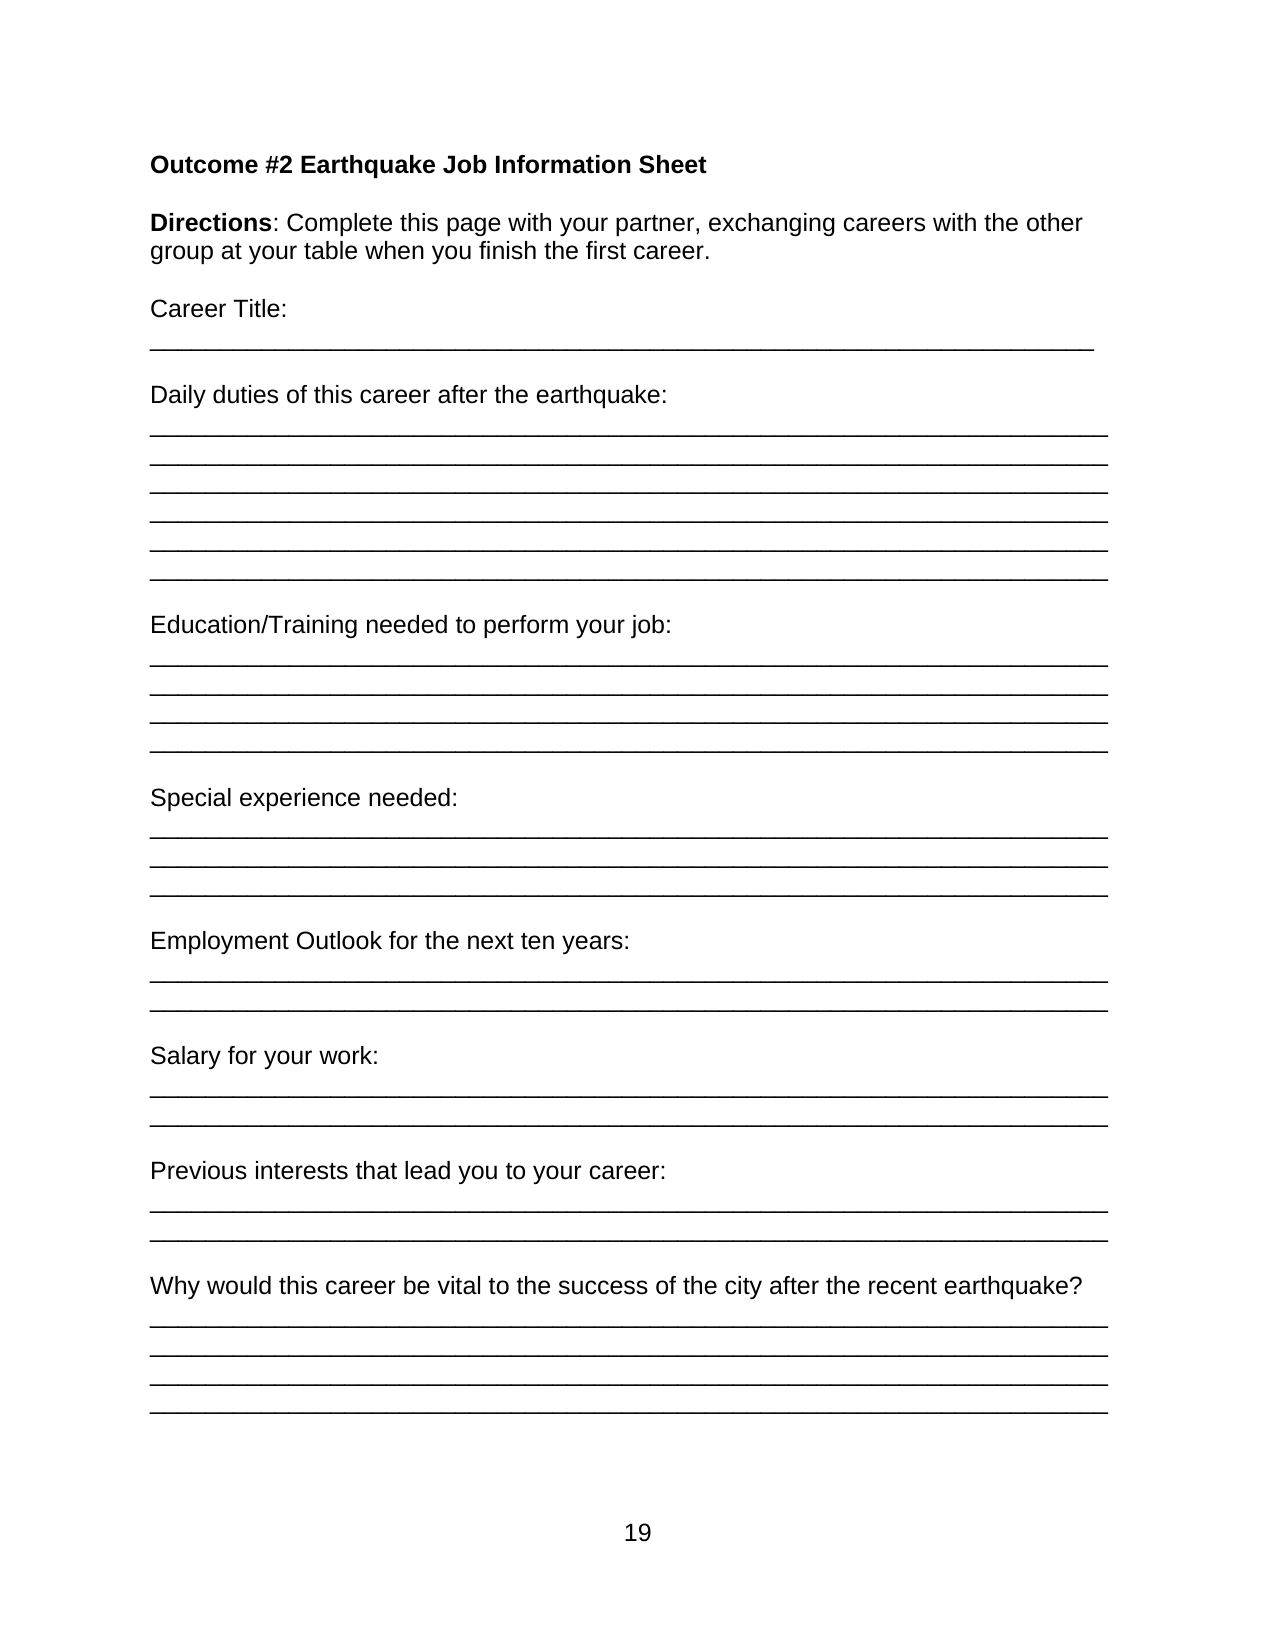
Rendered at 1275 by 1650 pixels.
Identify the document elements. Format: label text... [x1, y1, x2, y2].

text Special experience needed: _____________________________________________________________________ _____________________________________________________________________ _____________________________________________________________________ [150, 782, 1125, 897]
text Why would this career be vital to the success of the city after the recent earthquake? _____________________________________________________________________ _____________________________________________________________________ _____________________________________________________________________ _____________________________________________________________________ [150, 1271, 1125, 1415]
text Employment Outlook for the next ten years: _____________________________________________________________________ _____________________________________________________________________ [150, 926, 1125, 1012]
text Daily duties of this career after the earthquake: _____________________________________________________________________ _____________________________________________________________________ _____________________________________________________________________ _____________________________________________________________________ _____________________________________________________________________ _____________________________________________________________________ [150, 380, 1125, 581]
text Education/Training needed to perform your job: _____________________________________________________________________ _____________________________________________________________________ _____________________________________________________________________ _____________________________________________________________________ [150, 610, 1125, 754]
text Previous interests that lead you to your career: _____________________________________________________________________ _____________________________________________________________________ [150, 1156, 1125, 1242]
text Salary for your work: _____________________________________________________________________ _____________________________________________________________________ [150, 1041, 1125, 1127]
text Outcome #2 Earthquake Job Information Sheet [150, 150, 1125, 179]
text Directions: Complete this page with your partner, exchanging careers with the other group at your table when you finish the first career. [150, 207, 1125, 265]
text Career Title: ____________________________________________________________________ [150, 294, 1125, 351]
